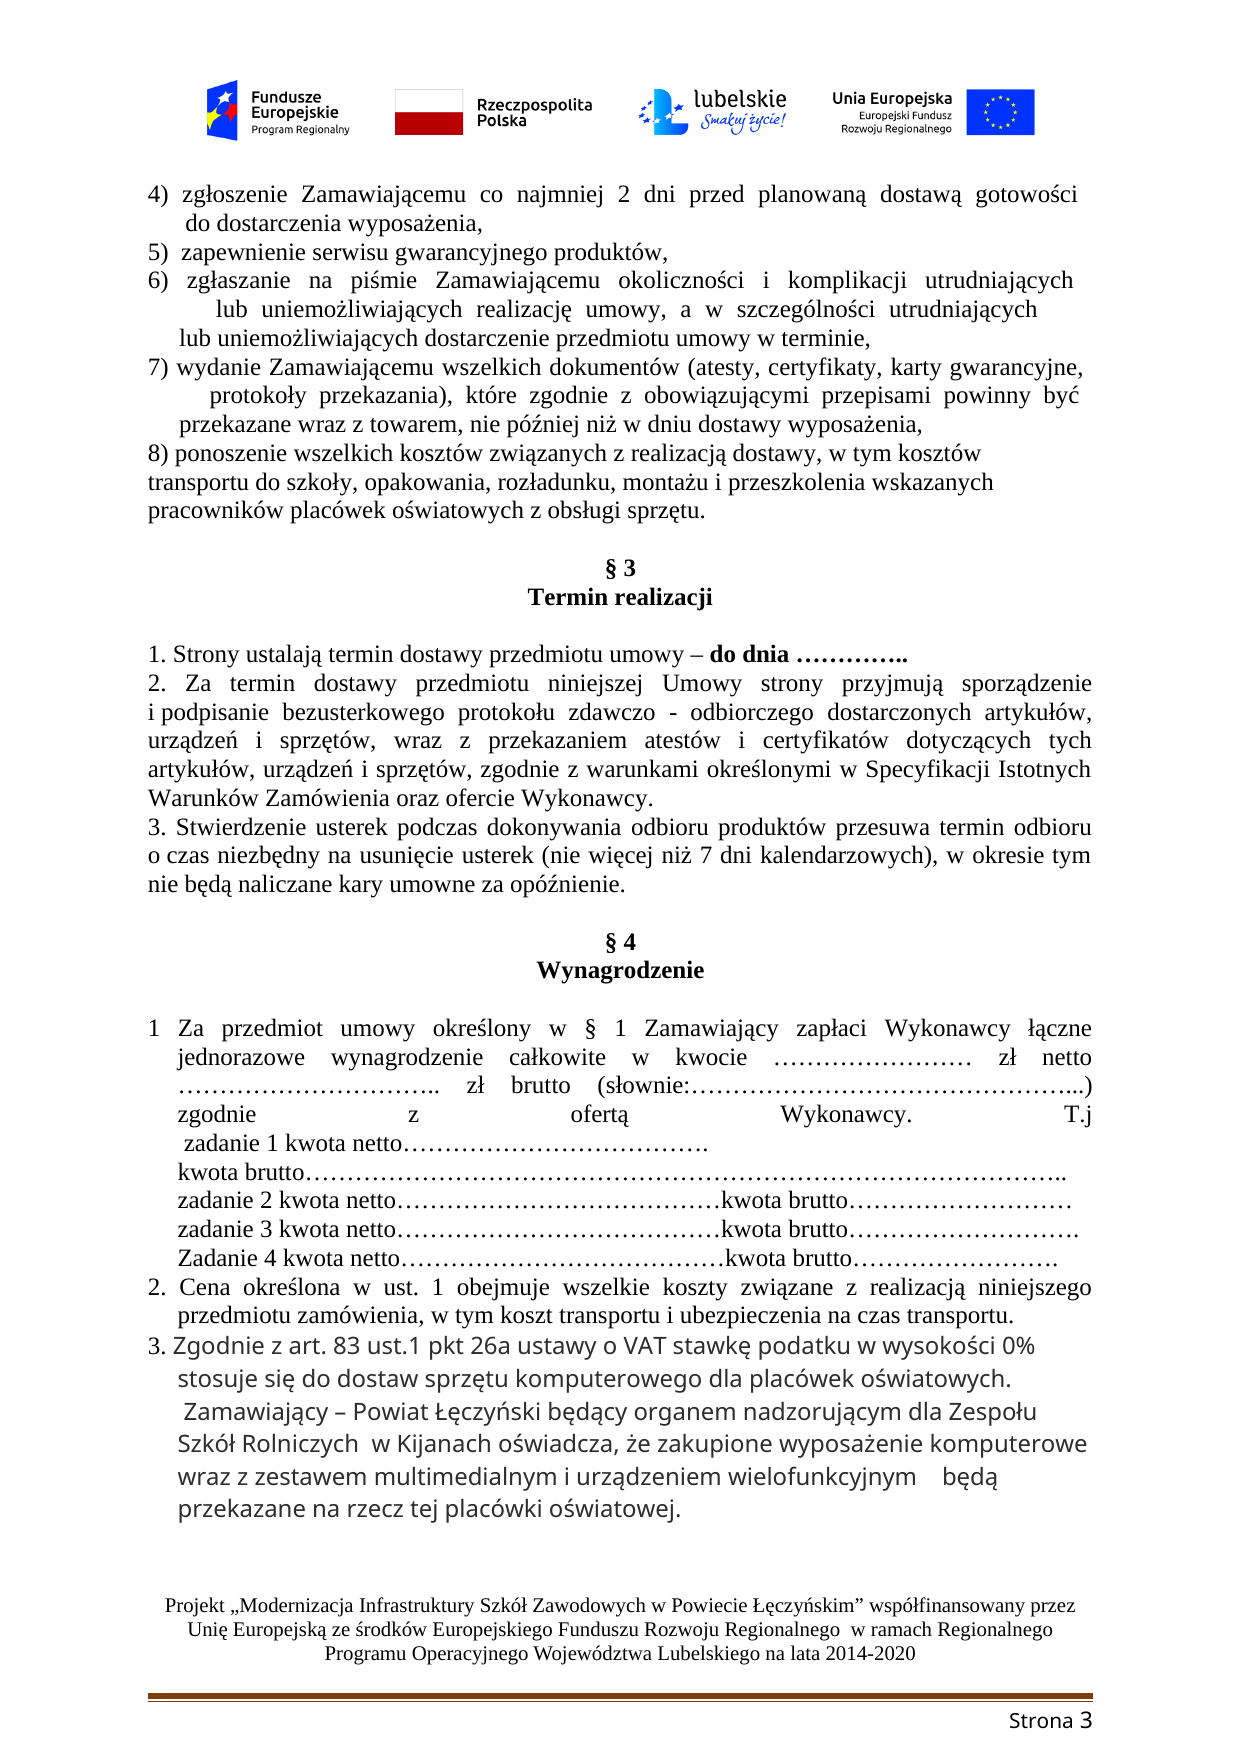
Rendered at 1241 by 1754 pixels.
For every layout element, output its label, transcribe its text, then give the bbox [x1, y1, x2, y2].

text § 4 [148, 927, 1093, 955]
text 5) zapewnienie serwisu gwarancyjnego produktów, [148, 237, 1093, 265]
text 1 Za przedmiot umowy określony w § 1 Zamawiający zapłaci Wykonawcy łączne jednorazowe wynagrodzenie całkowite w kwocie …………………… zł netto ………………………….. zł brutto (słownie:………………………………………...) zgodnie z ofertą Wykonawcy. T.j zadanie 1 kwota netto………………………………. [148, 1013, 1093, 1157]
text Zadanie 4 kwota netto…………………………………kwota brutto……………………. [177, 1243, 1093, 1272]
text zadanie 3 kwota netto…………………………………kwota brutto………………………. [177, 1214, 1093, 1243]
text 3. Zgodnie z art. 83 ust.1 pkt 26a ustawy o VAT stawkę podatku w wysokości 0% stosuje się do dostaw sprzętu komputerowego dla placówek oświatowych. Zamawiający – Powiat Łęczyński będący organem nadzorującym dla Zespołu Szkół Rolniczych w Kijanach oświadcza, że zakupione wyposażenie komputerowe wraz z zestawem multimedialnym i urządzeniem wielofunkcyjnym będą przekazane na rzecz tej placówki oświatowej. [148, 1329, 1093, 1525]
text pracowników placówek oświatowych z obsługi sprzętu. [148, 495, 1093, 524]
text 8) ponoszenie wszelkich kosztów związanych z realizacją dostawy, w tym kosztów [148, 438, 1093, 467]
text 2. Za termin dostawy przedmiotu niniejszej Umowy strony przyjmują sporządzenie i podpisanie bezusterkowego protokołu zdawczo - odbiorczego dostarczonych artykułów, urządzeń i sprzętów, wraz z przekazaniem atestów i certyfikatów dotyczących tych artykułów, urządzeń i sprzętów, zgodnie z warunkami określonymi w Specyfikacji Istotnych Warunków Zamówienia oraz ofercie Wykonawcy. [148, 668, 1093, 812]
text 2. Cena określona w ust. 1 obejmuje wszelkie koszty związane z realizacją niniejszego przedmiotu zamówienia, w tym koszt transportu i ubezpieczenia na czas transportu. [148, 1272, 1093, 1329]
text Termin realizacji [148, 582, 1093, 610]
picture [172, 35, 1068, 180]
text 1. Strony ustalają termin dostawy przedmiotu umowy – do dnia ………….. [148, 639, 1093, 668]
text Wynagrodzenie [148, 955, 1093, 984]
text 4) zgłoszenie Zamawiającemu co najmniej 2 dni przed planowaną dostawą gotowości do dostarczenia wyposażenia, [148, 179, 1093, 237]
text zadanie 2 kwota netto…………………………………kwota brutto……………………… [177, 1185, 1093, 1214]
text 3. Stwierdzenie usterek podczas dokonywania odbioru produktów przesuwa termin odbioru o czas niezbędny na usunięcie usterek (nie więcej niż 7 dni kalendarzowych), w okresie tym nie będą naliczane kary umowne za opóźnienie. [148, 812, 1093, 898]
text 6) zgłaszanie na piśmie Zamawiającemu okoliczności i komplikacji utrudniających lub uniemożliwiających realizację umowy, a w szczególności utrudniających lub uniemożliwiających dostarczenie przedmiotu umowy w terminie, [148, 265, 1093, 352]
text kwota brutto……………………………………………………………………………….. [177, 1157, 1093, 1185]
text transportu do szkoły, opakowania, rozładunku, montażu i przeszkolenia wskazanych [148, 467, 1093, 495]
text 7) wydanie Zamawiającemu wszelkich dokumentów (atesty, certyfikaty, karty gwarancyjne, protokoły przekazania), które zgodnie z obowiązującymi przepisami powinny być przekazane wraz z towarem, nie później niż w dniu dostawy wyposażenia, [148, 352, 1093, 438]
text § 3 [148, 553, 1093, 582]
